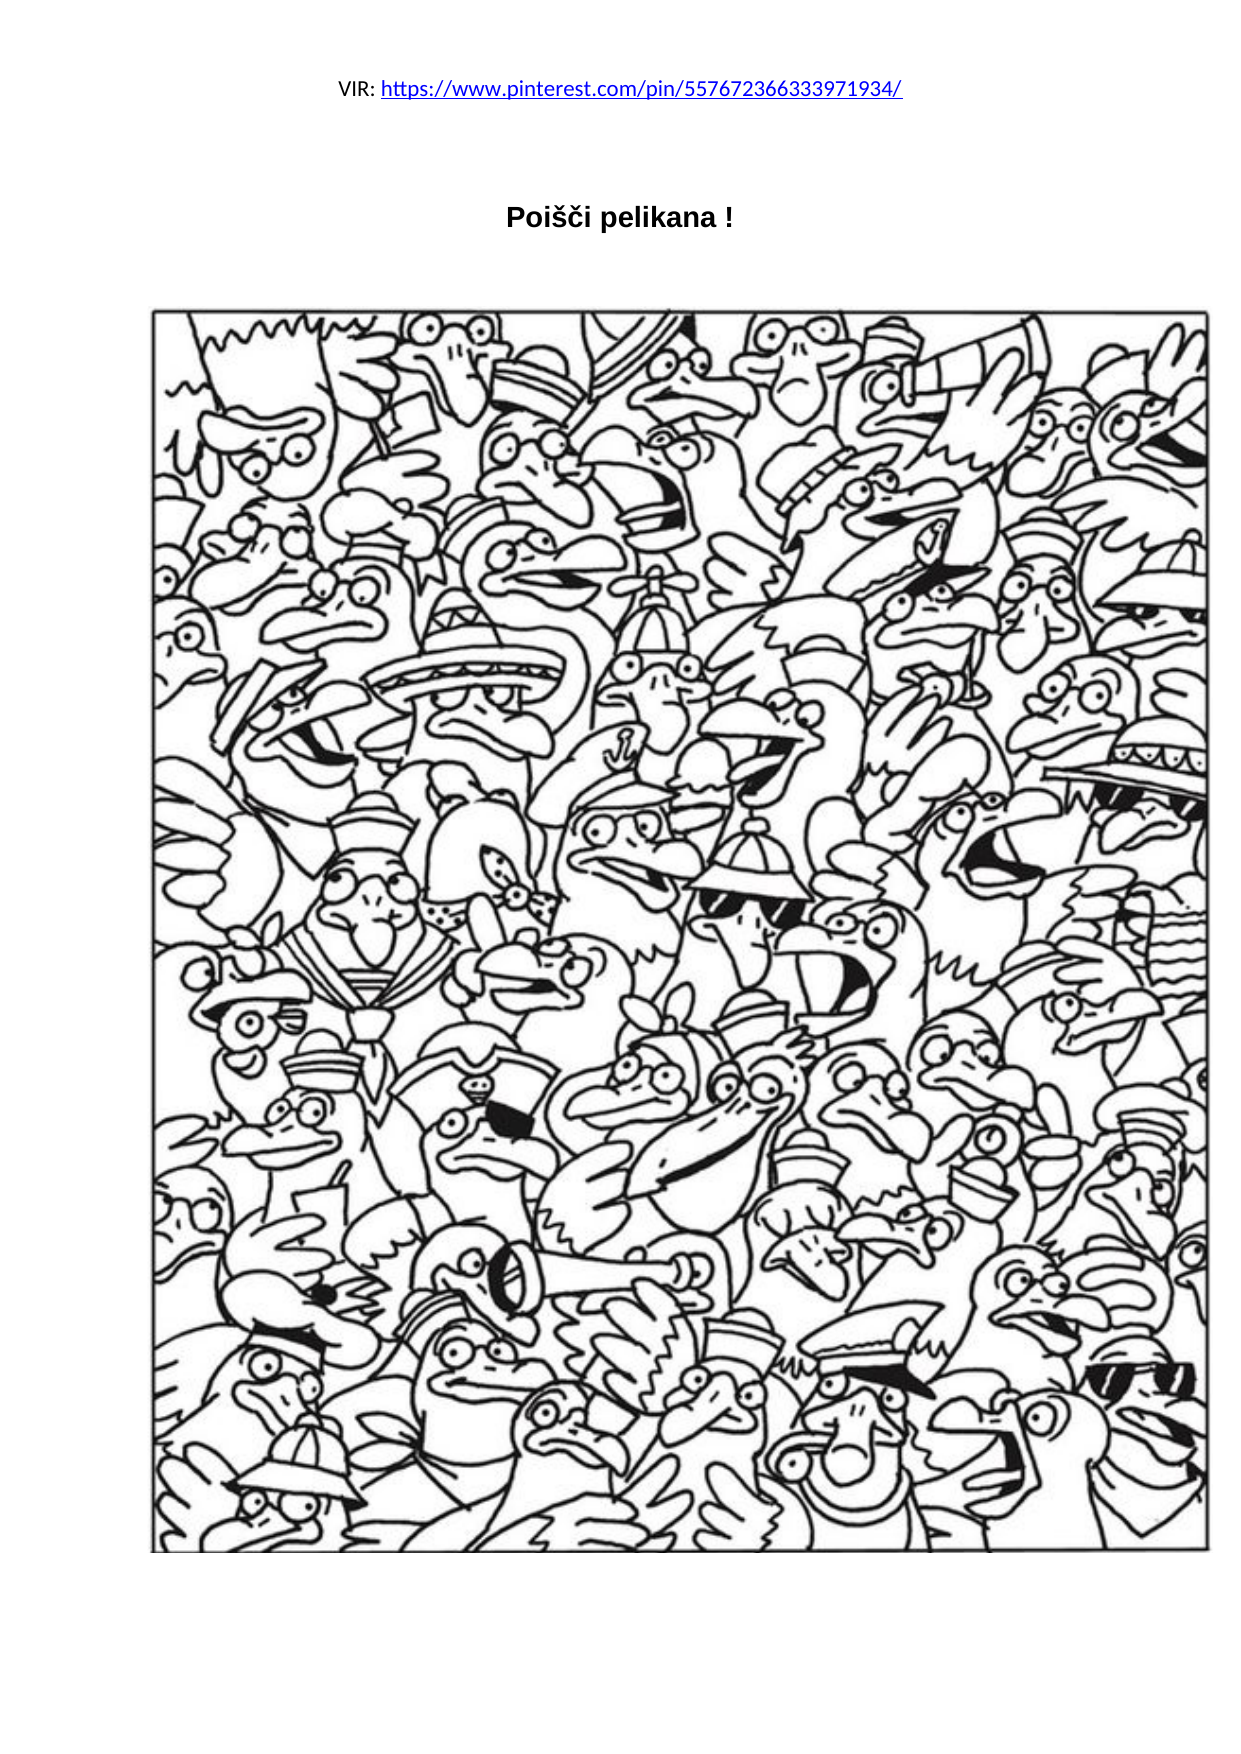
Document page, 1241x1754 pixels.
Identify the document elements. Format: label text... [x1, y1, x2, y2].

text Poišči pelikana ! [148, 200, 1093, 234]
picture [147, 306, 1214, 1553]
